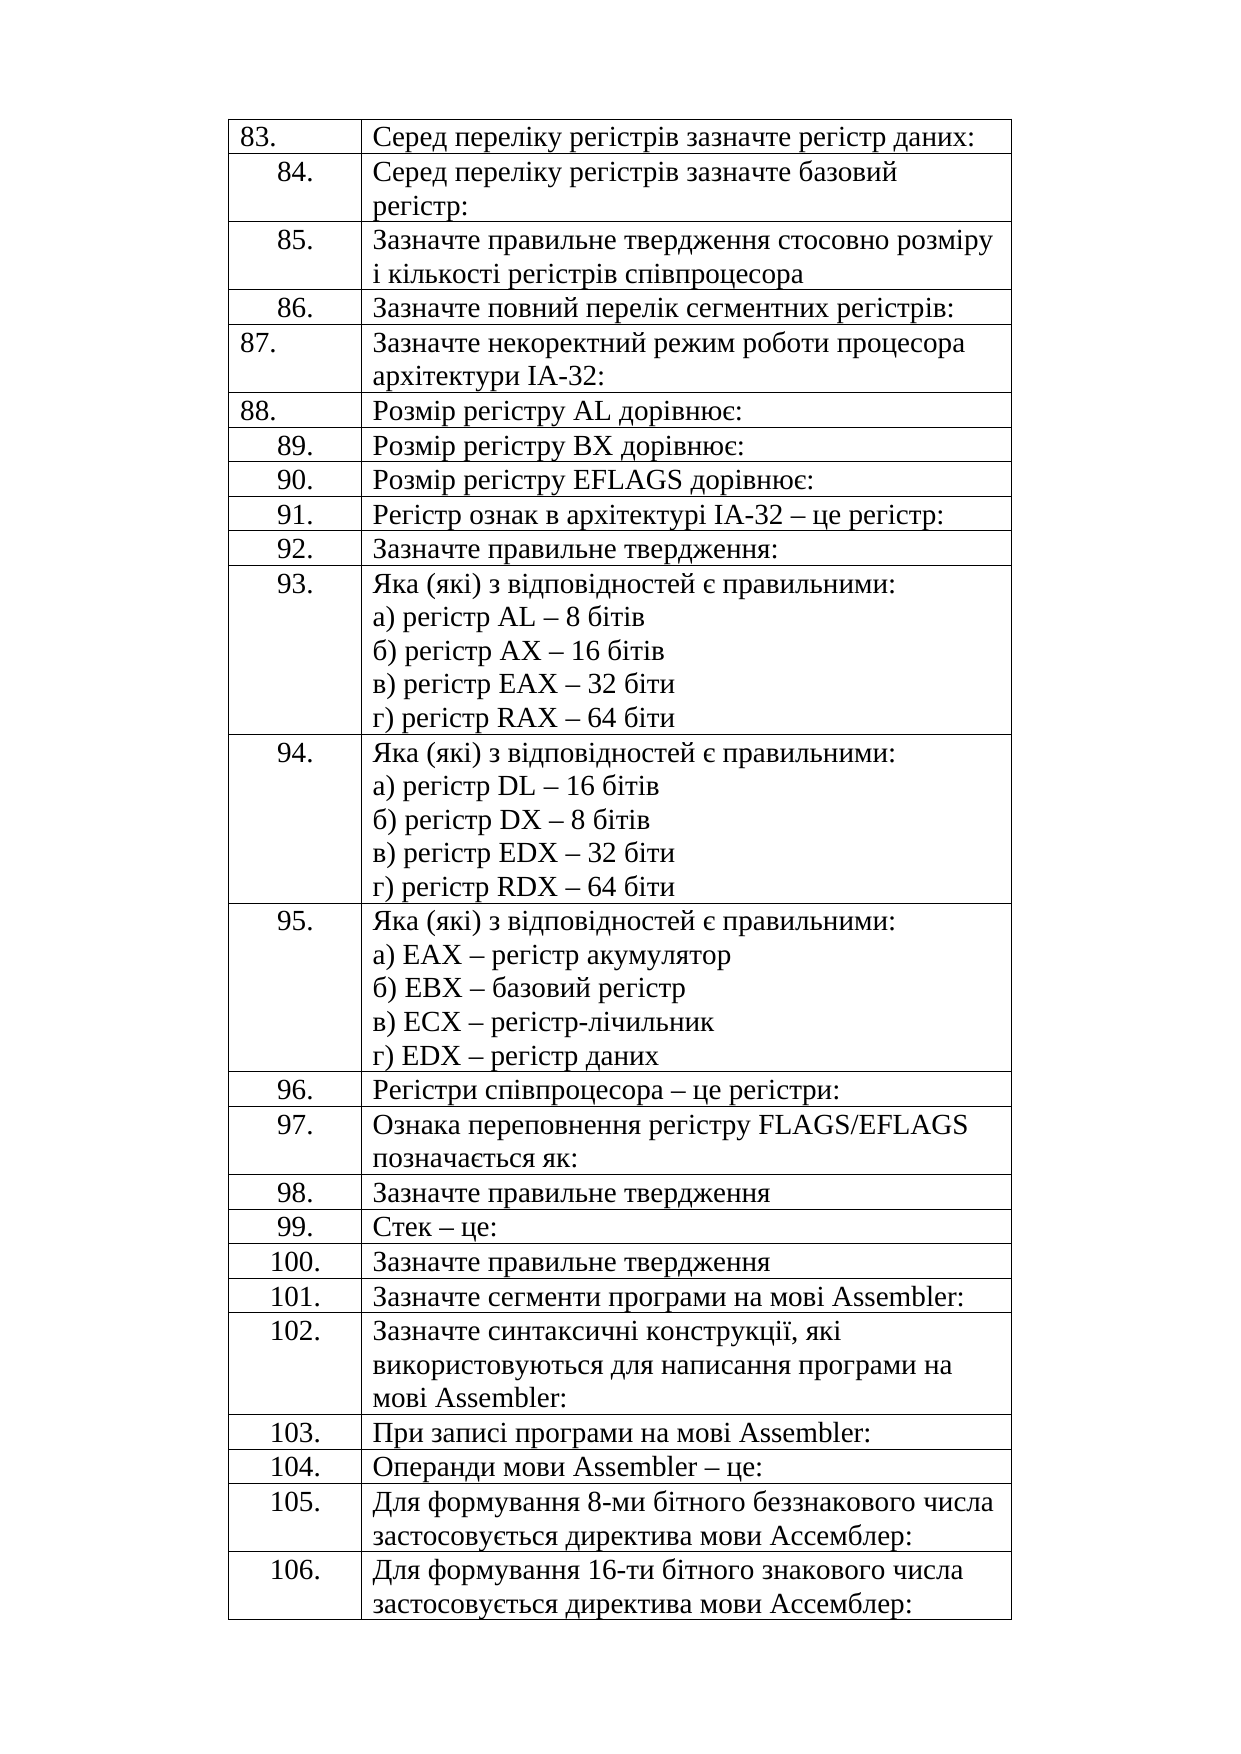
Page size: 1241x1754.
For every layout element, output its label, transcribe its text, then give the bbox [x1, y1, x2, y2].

table_cell Для формування 8-ми бітного беззнакового числа застосовується директива мови Ассемблер: [362, 1484, 1011, 1551]
table_cell 85. [229, 222, 361, 289]
table_cell 87. [229, 325, 361, 392]
table_cell 92. [229, 531, 361, 565]
table_cell 103. [229, 1415, 361, 1448]
table_cell Розмір регістру BX дорівнює: [362, 428, 1011, 461]
table_cell Зазначте повний перелік сегментних регістрів: [362, 290, 1011, 324]
table_cell Яка (які) з відповідностей є правильними: а) EAX – регістр акумулятор б) EBX – базовий регістр в) ECX – регістр-лічильник г) EDX – регістр даних [362, 904, 1011, 1071]
table_cell Зазначте правильне твердження стосовно розміру і кількості регістрів співпроцесора [362, 222, 1011, 289]
table_cell Регістри співпроцесора – це регістри: [362, 1072, 1011, 1106]
table_cell 106. [229, 1552, 361, 1619]
table_cell 88. [229, 393, 361, 427]
table_cell Регістр ознак в архітектурі ІА-32 – це регістр: [362, 497, 1011, 530]
table_cell Яка (які) з відповідностей є правильними: а) регістр AL – 8 бітів б) регістр AX – 16 бітів в) регістр EAX – 32 біти г) регістр RAX – 64 біти [362, 566, 1011, 734]
table_cell 100. [229, 1244, 361, 1278]
table_cell Зазначте правильне твердження [362, 1175, 1011, 1208]
table_cell Ознака переповнення регістру FLAGS/EFLAGS позначається як: [362, 1107, 1011, 1174]
table_cell 83. [229, 120, 361, 153]
table_cell 89. [229, 428, 361, 461]
table_cell Серед переліку регістрів зазначте регістр даних: [362, 120, 1011, 153]
table_cell 104. [229, 1450, 361, 1483]
table_cell При записі програми на мові Assembler: [362, 1415, 1011, 1448]
table_cell Для формування 16-ти бітного знакового числа застосовується директива мови Ассемблер: [362, 1552, 1011, 1619]
table_cell Зазначте некоректний режим роботи процесора архітектури ІА-32: [362, 325, 1011, 392]
table_cell 98. [229, 1175, 361, 1208]
table_cell Зазначте синтаксичні конструкції, які використовуються для написання програми на мові Assembler: [362, 1313, 1011, 1414]
table_cell 105. [229, 1484, 361, 1551]
table_cell Яка (які) з відповідностей є правильними: а) регістр DL – 16 бітів б) регістр DX – 8 бітів в) регістр EDX – 32 біти г) регістр RDX – 64 біти [362, 735, 1011, 902]
table_cell Стек – це: [362, 1210, 1011, 1243]
table_cell 101. [229, 1279, 361, 1312]
table_cell 86. [229, 290, 361, 324]
table_cell 91. [229, 497, 361, 530]
table_cell Розмір регістру AL дорівнює: [362, 393, 1011, 427]
table_cell 90. [229, 462, 361, 496]
table_cell Зазначте правильне твердження [362, 1244, 1011, 1278]
table_cell Розмір регістру EFLAGS дорівнює: [362, 462, 1011, 496]
table_cell Зазначте правильне твердження: [362, 531, 1011, 565]
table_cell Серед переліку регістрів зазначте базовий регістр: [362, 154, 1011, 221]
table_cell 84. [229, 154, 361, 221]
table_cell 102. [229, 1313, 361, 1414]
table_cell 97. [229, 1107, 361, 1174]
table_cell Зазначте сегменти програми на мові Assembler: [362, 1279, 1011, 1312]
table_cell 93. [229, 566, 361, 734]
table_cell 99. [229, 1210, 361, 1243]
table_cell 95. [229, 904, 361, 1071]
table_cell Операнди мови Assembler – це: [362, 1450, 1011, 1483]
table_cell 94. [229, 735, 361, 902]
table_cell 96. [229, 1072, 361, 1106]
